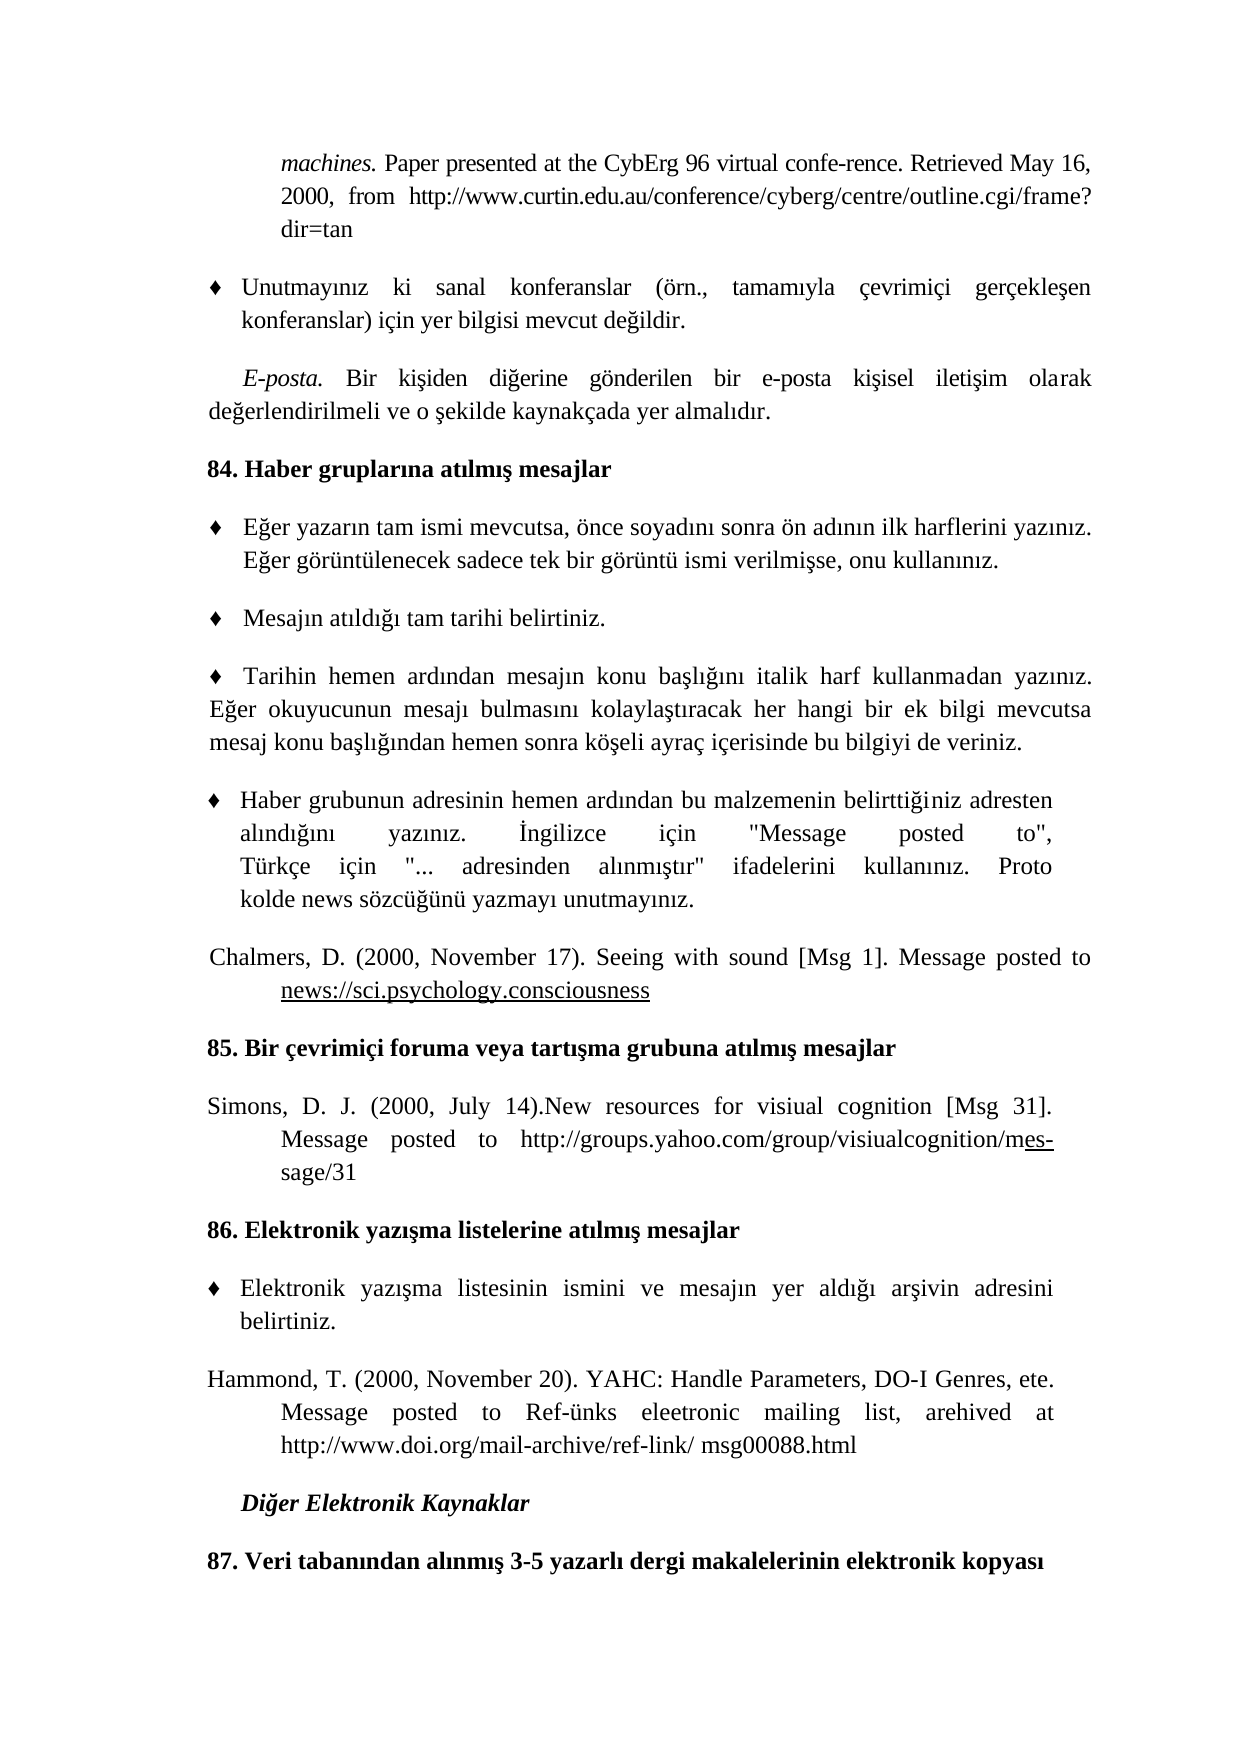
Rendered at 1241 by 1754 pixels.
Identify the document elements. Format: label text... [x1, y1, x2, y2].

text 87. Veri tabanından alınmış 3-5 yazarlı dergi makalelerinin elektronik kopyası [207, 1546, 1092, 1575]
text E-posta. Bir kişiden diğerine gönderilen bir e-posta kişisel iletişim olarak değerlendirilmeli ve o şekilde kaynakçada yer almalıdır. [208, 363, 1092, 424]
text Simons, D. J. (2000, July 14).New resources for visiual cognition [Msg 31]. Message posted to http://groups.yahoo.com/group/visiualcognition/mes-sage/31 [207, 1091, 1053, 1186]
list Eğer yazarın tam ismi mevcutsa, önce soyadını sonra ön adının ilk harflerini yazınız. Eğer görüntülenecek sadece tek bir görüntü ismi verilmişse, onu kullanınız. [209, 512, 1092, 574]
list Tarihin hemen ardından mesajın konu başlığını italik harf kullanmadan yazınız. Eğer okuyucunun mesajı bulmasını kolaylaştıracak her hangi bir ek bilgi mevcutsa mesaj konu başlığından hemen sonra köşeli ayraç içerisinde bu bilgiyi de veriniz. [209, 661, 1092, 756]
text ♦ Elektronik yazışma listesinin ismini ve mesajın yer aldığı arşivin adresini belirtiniz. [207, 1273, 1054, 1335]
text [207, 148, 1092, 242]
text ♦ Haber grubunun adresinin hemen ardından bu malzemenin belirttiğiniz adresten alındığını yazınız. İngilizce için "Message posted to", Türkçe için "... adresinden alınmıştır" ifadelerini kullanınız. Proto kolde news sözcüğünü yazmayı unutmayınız. [207, 785, 1053, 913]
list Mesajın atıldığı tam tarihi belirtiniz. [209, 603, 1092, 632]
text Hammond, T. (2000, November 20). YAHC: Handle Parameters, DO-I Genres, ete. Message posted to Ref-ünks eleetronic mailing list, arehived at http://www.doi.org/mail-archive/ref-link/ msg00088.html [207, 1364, 1054, 1459]
text Diğer Elektronik Kaynaklar [241, 1488, 1092, 1517]
text Chalmers, D. (2000, November 17). Seeing with sound [Msg 1]. Message posted to news://sci.psychology.consciousness [209, 942, 1092, 1004]
text 85. Bir çevrimiçi foruma veya tartışma grubuna atılmış mesajlar [207, 1033, 1092, 1062]
text ♦ Unutmayınız ki sanal konferanslar (örn., tamamıyla çevrimiçi gerçekleşen konferanslar) için yer bilgisi mevcut değildir. [209, 272, 1091, 333]
text 86. Elektronik yazışma listelerine atılmış mesajlar [207, 1215, 1092, 1244]
text 84. Haber gruplarına atılmış mesajlar [207, 454, 1092, 483]
